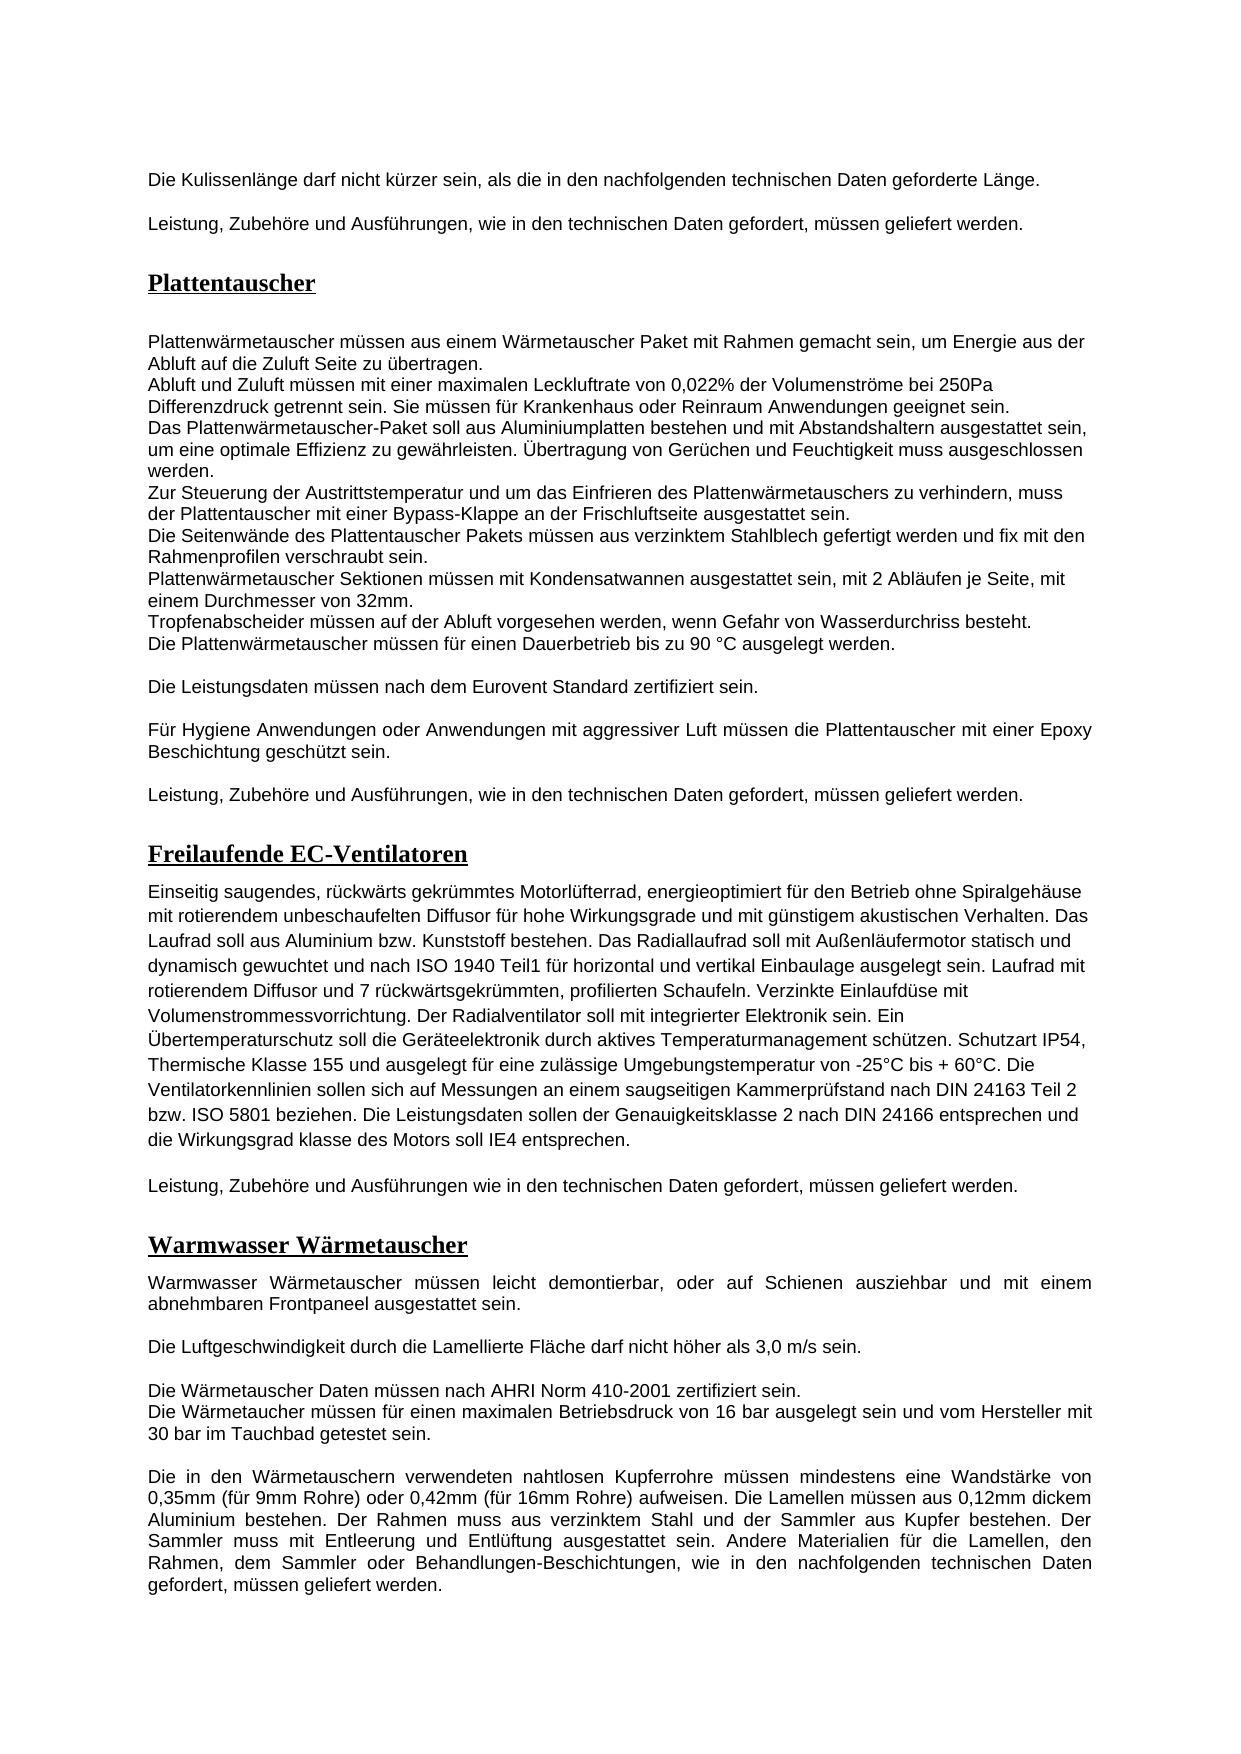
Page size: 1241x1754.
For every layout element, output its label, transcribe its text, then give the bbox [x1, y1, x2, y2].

text Für Hygiene Anwendungen oder Anwendungen mit aggressiver Luft müssen die Plattentauscher mit einer Epoxy Beschichtung geschützt sein. [148, 719, 1093, 762]
text Die Plattenwärmetauscher müssen für einen Dauerbetrieb bis zu 90 °C ausgelegt werden. [148, 633, 1093, 654]
text Warmwasser Wärmetauscher müssen leicht demontierbar, oder auf Schienen ausziehbar und mit einem abnehmbaren Frontpaneel ausgestattet sein. [148, 1272, 1093, 1315]
text Plattentauscher [148, 268, 1093, 297]
text Plattenwärmetauscher Sektionen müssen mit Kondensatwannen ausgestattet sein, mit 2 Abläufen je Seite, mit einem Durchmesser von 32mm. [148, 568, 1093, 611]
text Die Wärmetauscher Daten müssen nach AHRI Norm 410-2001 zertifiziert sein. [148, 1379, 1093, 1401]
text Zur Steuerung der Austrittstemperatur und um das Einfrieren des Plattenwärmetauschers zu verhindern, muss der Plattentauscher mit einer Bypass-Klappe an der Frischluftseite ausgestattet sein. [148, 482, 1093, 525]
text Die Wärmetaucher müssen für einen maximalen Betriebsdruck von 16 bar ausgelegt sein und vom Hersteller mit 30 bar im Tauchbad getestet sein. [148, 1401, 1093, 1444]
text Die Kulissenlänge darf nicht kürzer sein, als die in den nachfolgenden technischen Daten geforderte Länge. [148, 169, 1093, 191]
text Leistung, Zubehöre und Ausführungen, wie in den technischen Daten gefordert, müssen geliefert werden. [148, 783, 1093, 805]
text Plattenwärmetauscher müssen aus einem Wärmetauscher Paket mit Rahmen gemacht sein, um Energie aus der Abluft auf die Zuluft Seite zu übertragen. [148, 331, 1093, 374]
text Die in den Wärmetauschern verwendeten nahtlosen Kupferrohre müssen mindestens eine Wandstärke von 0,35mm (für 9mm Rohre) oder 0,42mm (für 16mm Rohre) aufweisen. Die Lamellen müssen aus 0,12mm dickem Aluminium bestehen. Der Rahmen muss aus verzinktem Stahl und der Sammler aus Kupfer bestehen. Der Sammler muss mit Entleerung und Entlüftung ausgestattet sein. Andere Materialien für die Lamellen, den Rahmen, dem Sammler oder Behandlungen-Beschichtungen, wie in den nachfolgenden technischen Daten gefordert, müssen geliefert werden. [148, 1466, 1093, 1595]
text Die Seitenwände des Plattentauscher Pakets müssen aus verzinktem Stahlblech gefertigt werden und fix mit den Rahmenprofilen verschraubt sein. [148, 525, 1093, 568]
text Das Plattenwärmetauscher-Paket soll aus Aluminiumplatten bestehen und mit Abstandshaltern ausgestattet sein, um eine optimale Effizienz zu gewährleisten. Übertragung von Gerüchen und Feuchtigkeit muss ausgeschlossen werden. [148, 417, 1093, 482]
text Freilaufende EC-Ventilatoren [148, 839, 1093, 868]
text Warmwasser Wärmetauscher [148, 1230, 1093, 1259]
text Leistung, Zubehöre und Ausführungen, wie in den technischen Daten gefordert, müssen geliefert werden. [148, 212, 1093, 234]
text Leistung, Zubehöre und Ausführungen wie in den technischen Daten gefordert, müssen geliefert werden. [148, 1175, 1093, 1196]
text Einseitig saugendes, rückwärts gekrümmtes Motorlüfterrad, energieoptimiert für den Betrieb ohne Spiralgehäuse mit rotierendem unbeschaufelten Diffusor für hohe Wirkungsgrade und mit günstigem akustischen Verhalten. Das Laufrad soll aus Aluminium bzw. Kunststoff bestehen. Das Radiallaufrad soll mit Außenläufermotor statisch und dynamisch gewuchtet und nach ISO 1940 Teil1 für horizontal und vertikal Einbaulage ausgelegt sein. Laufrad mit rotierendem Diffusor und 7 rückwärtsgekrümmten, profilierten Schaufeln. Verzinkte Einlaufdüse mit Volumenstrommessvorrichtung. Der Radialventilator soll mit integrierter Elektronik sein. Ein Übertemperaturschutz soll die Geräteelektronik durch aktives Temperaturmanagement schützen. Schutzart IP54, Thermische Klasse 155 und ausgelegt für eine zulässige Umgebungstemperatur von -25°C bis + 60°C. Die Ventilatorkennlinien sollen sich auf Messungen an einem saugseitigen Kammerprüfstand nach DIN 24163 Teil 2 bzw. ISO 5801 beziehen. Die Leistungsdaten sollen der Genauigkeitsklasse 2 nach DIN 24166 entsprechen und die Wirkungsgrad klasse des Motors soll IE4 entsprechen. [148, 880, 1093, 1150]
text Tropfenabscheider müssen auf der Abluft vorgesehen werden, wenn Gefahr von Wasserdurchriss besteht. [148, 611, 1093, 633]
text Die Leistungsdaten müssen nach dem Eurovent Standard zertifiziert sein. [148, 676, 1093, 697]
text Die Luftgeschwindigkeit durch die Lamellierte Fläche darf nicht höher als 3,0 m/s sein. [148, 1336, 1093, 1358]
text Abluft und Zuluft müssen mit einer maximalen Leckluftrate von 0,022% der Volumenströme bei 250Pa Differenzdruck getrennt sein. Sie müssen für Krankenhaus oder Reinraum Anwendungen geeignet sein. [148, 374, 1093, 417]
